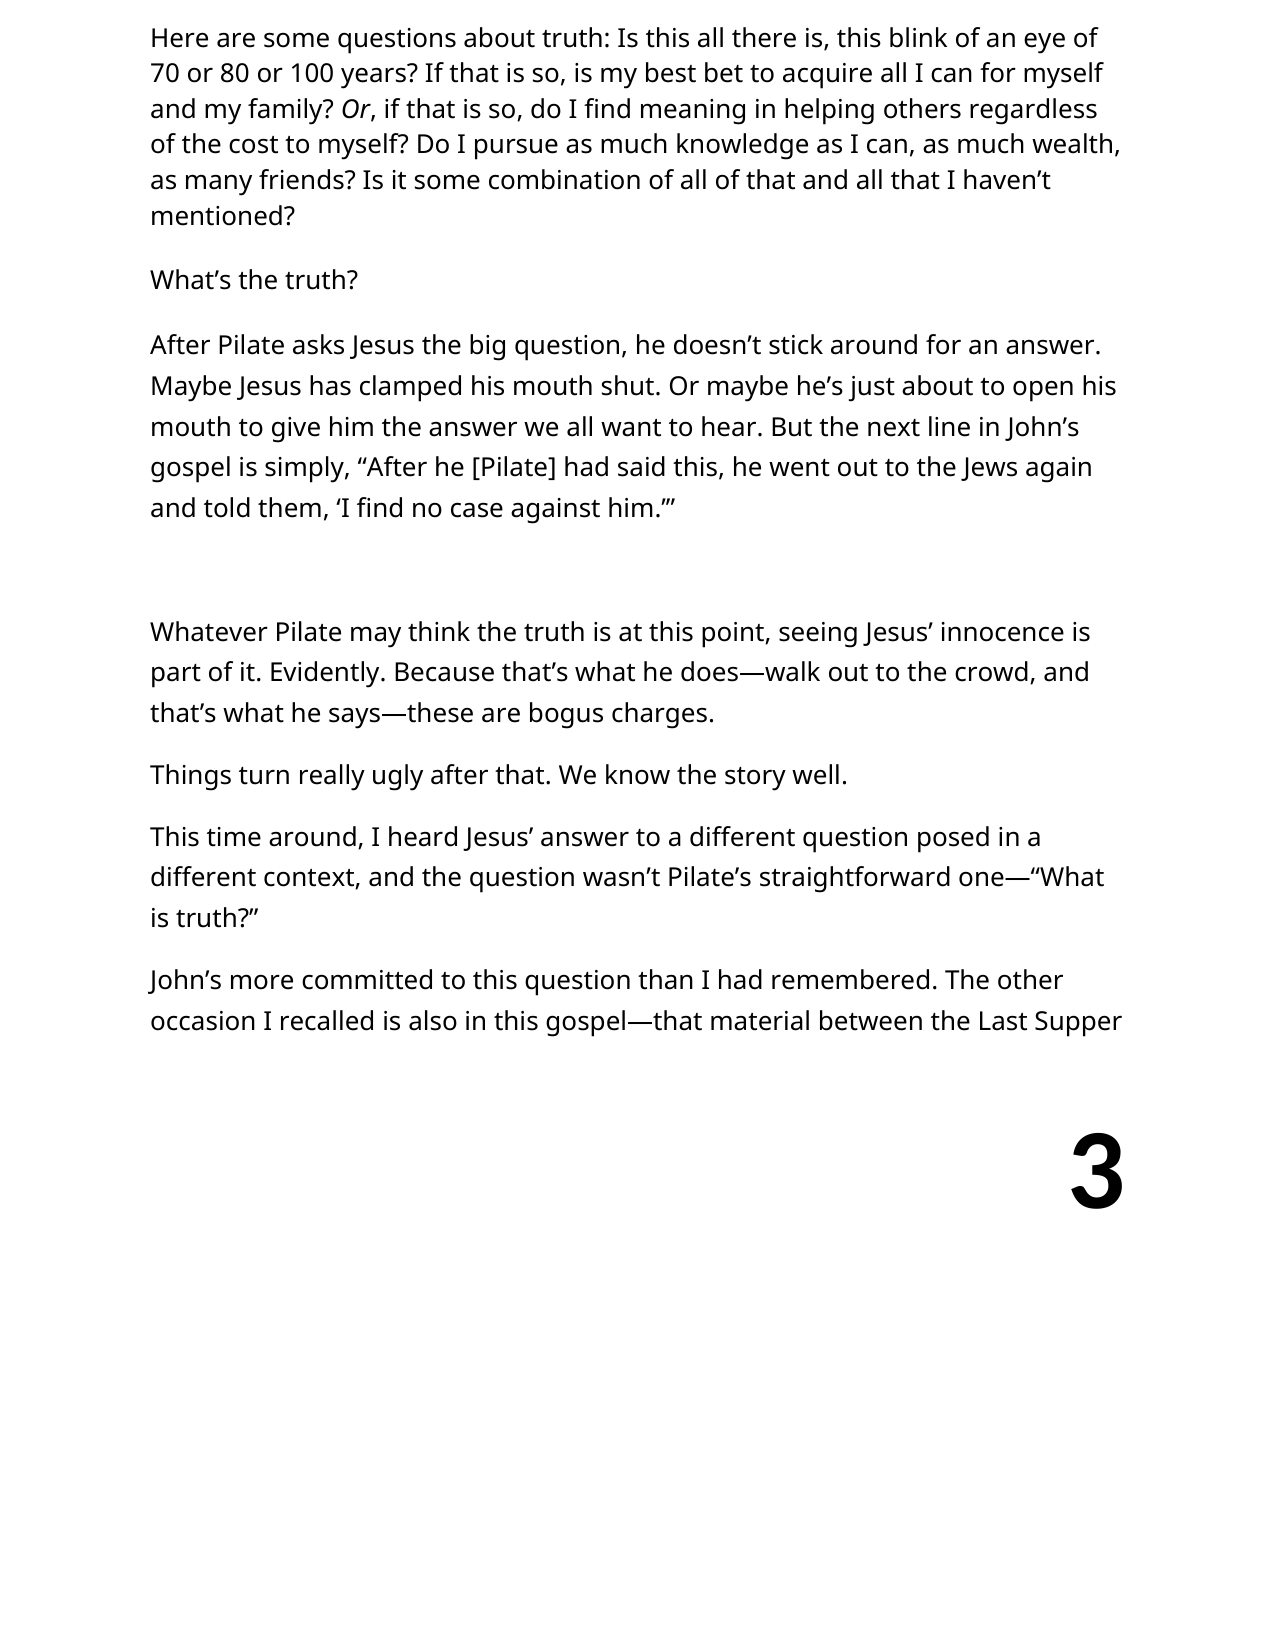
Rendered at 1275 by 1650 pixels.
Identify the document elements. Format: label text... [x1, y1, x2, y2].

text What’s the truth? [150, 262, 1125, 297]
text Whatever Pilate may think the truth is at this point, seeing Jesus’ innocence is part of it. Evidently. Because that’s what he does—walk out to the crowd, and that’s what he says—these are bogus charges. [150, 613, 1125, 730]
text This time around, I heard Jesus’ answer to a different question posed in a different context, and the question wasn’t Pilate’s straightforward one—“What is truth?” [150, 818, 1125, 935]
text After Pilate asks Jesus the big question, he doesn’t stick around for an answer. Maybe Jesus has clamped his mouth shut. Or maybe he’s just about to open his mouth to give him the answer we all want to hear. But the next line in John’s gospel is simply, “After he [Pilate] had said this, he went out to the Jews again and told them, ‘I find no case against him.’” [150, 326, 1125, 525]
text Things turn really ugly after that. We know the story well. [150, 756, 1125, 792]
text Here are some questions about truth: Is this all there is, this blink of an eye of 70 or 80 or 100 years? If that is so, is my best bet to acquire all I can for myself and my family? Or, if that is so, do I find meaning in helping others regardless of the cost to myself? Do I pursue as much knowledge as I can, as much wealth, as many friends? Is it some combination of all of that and all that I haven’t mentioned? [150, 19, 1125, 233]
text John’s more committed to this question than I had remembered. The other occasion I recalled is also in this gospel—that material between the Last Supper and the Passion that we call Jesus’ farewell discourse. Jesus tells his disciples, “I’m going away now, but you will come and be with me.” [150, 961, 1125, 1038]
